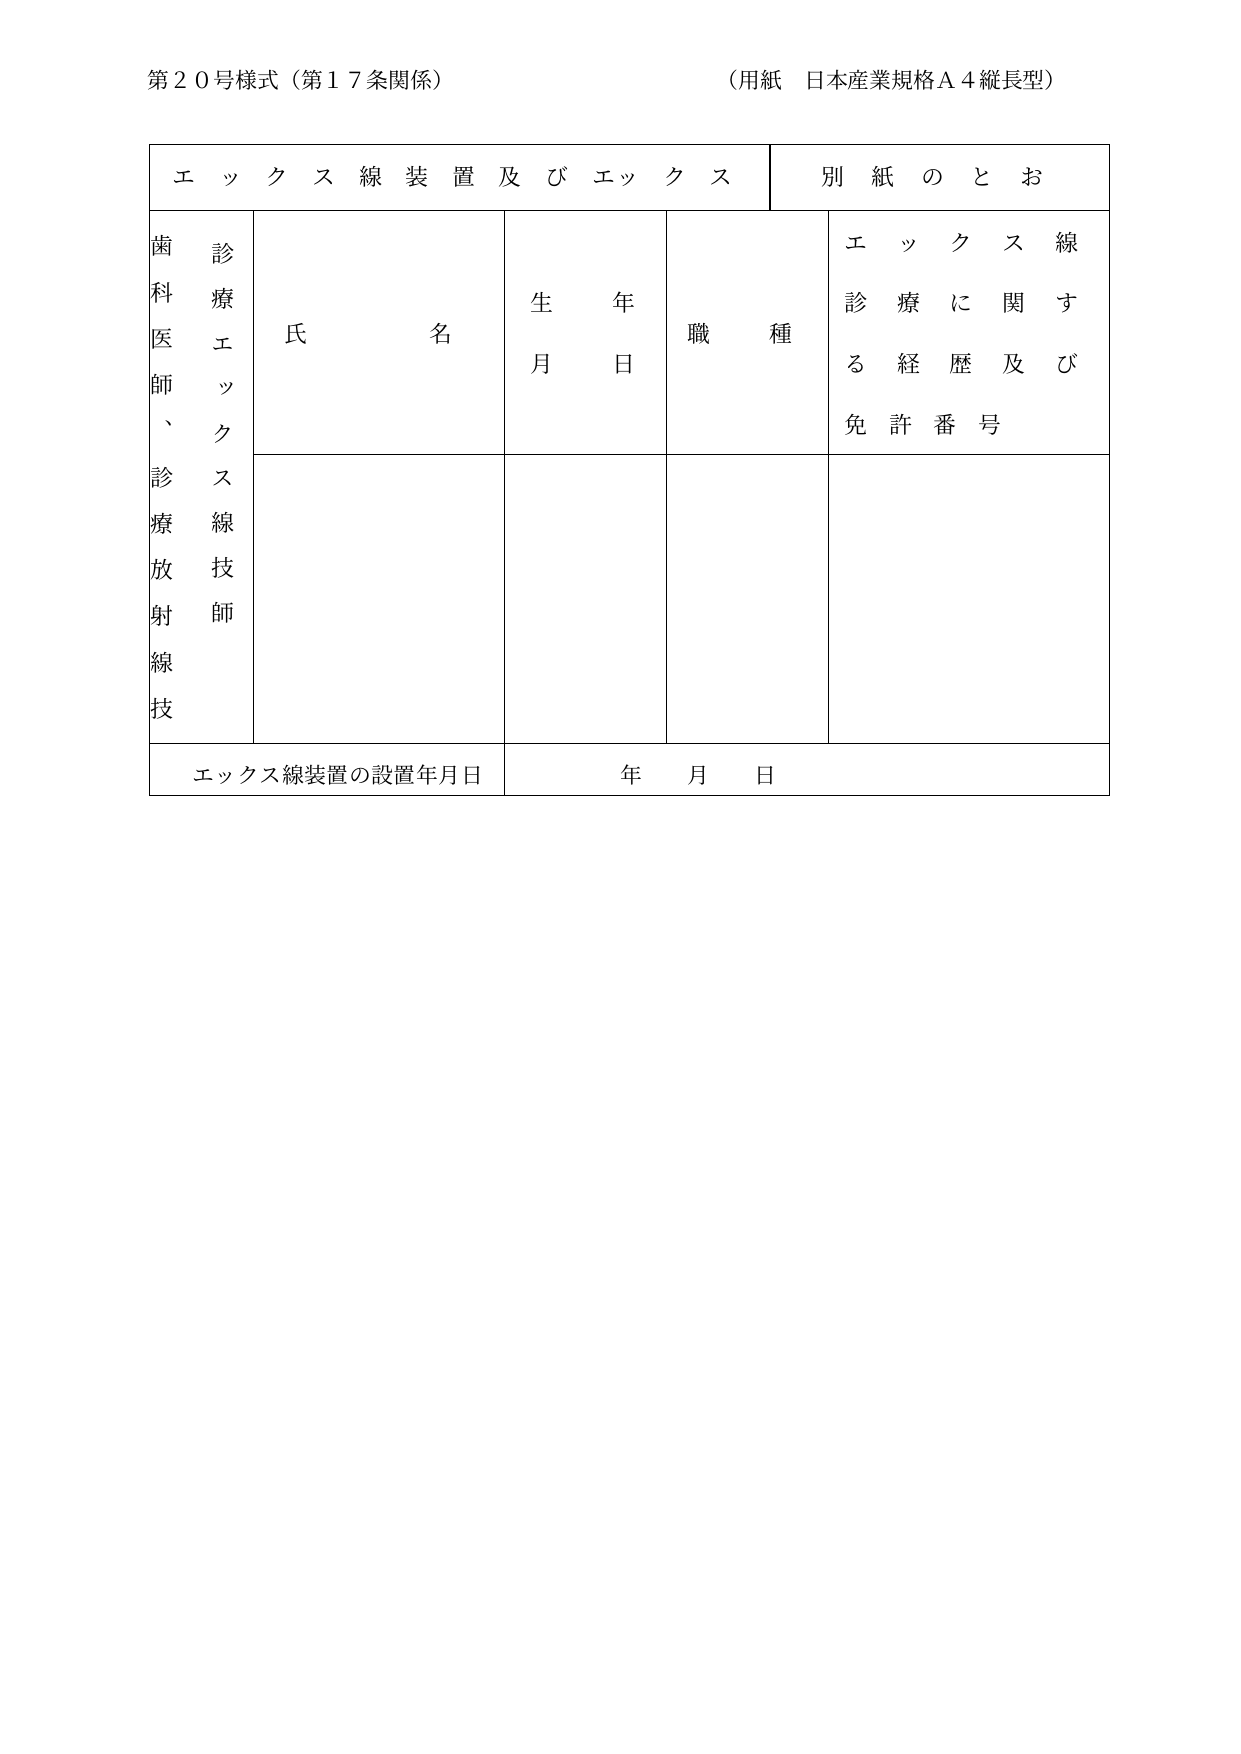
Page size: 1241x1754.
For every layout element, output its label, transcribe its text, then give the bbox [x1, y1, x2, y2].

table_cell 診療エックス線技師 歯科医師、診療放射線技師及び エックス線診療に従事する医師、 [150, 211, 253, 742]
table_cell 年 月 日 [505, 744, 1109, 794]
table_cell エックス線診療に関する経歴及び免許番号 [829, 211, 1109, 453]
table_cell エックス線装置の設置年月日 [150, 744, 504, 794]
table_cell 別紙のとおり [771, 145, 1109, 210]
table_cell [254, 455, 504, 742]
table_cell 生年月日 [505, 211, 666, 453]
table_cell 職種 [667, 211, 828, 453]
table_cell 氏名 [254, 211, 504, 453]
table_cell [829, 455, 1109, 742]
table_cell [505, 455, 666, 742]
table_cell エックス線装置及びエックス線診療室のエックス線障害の防止に関する構造設備及び予防措置の概要 [150, 145, 769, 210]
table_cell [667, 455, 828, 742]
